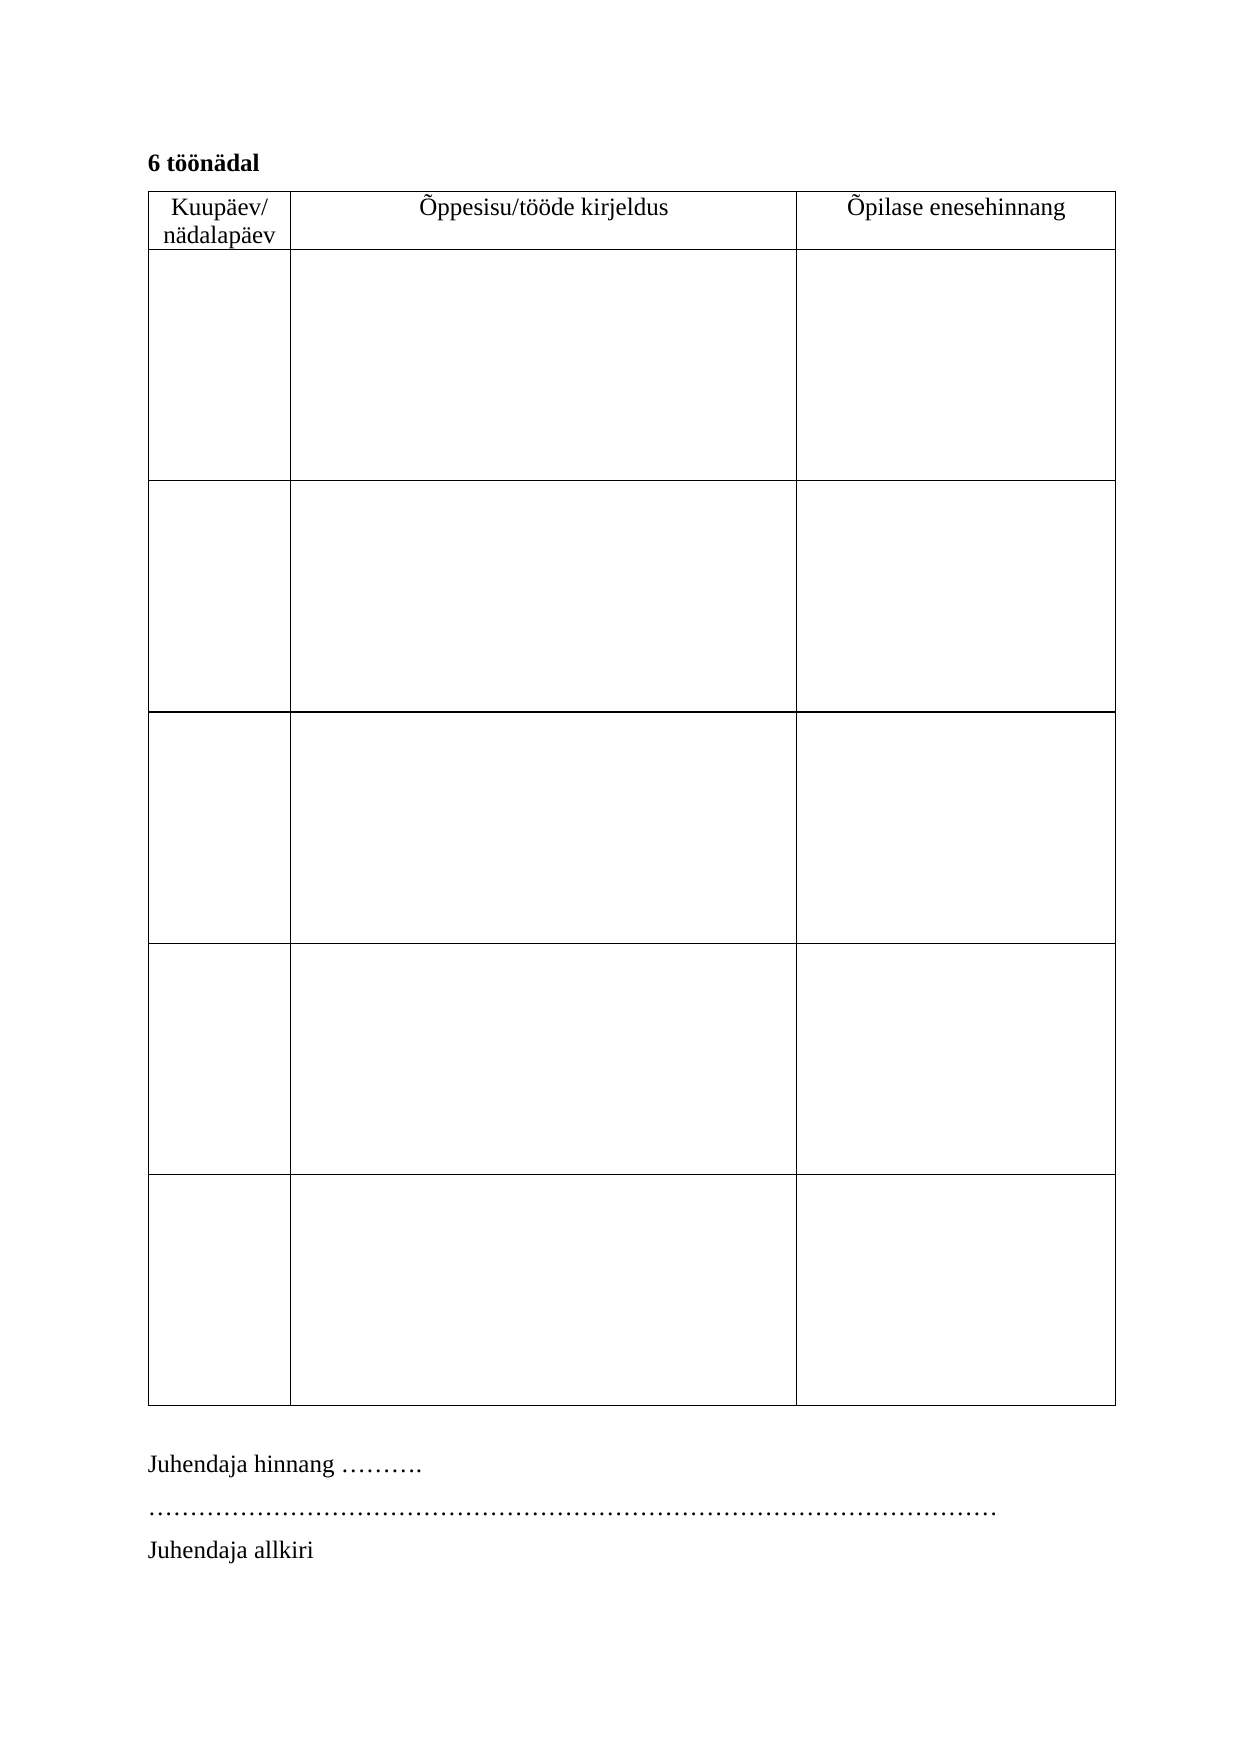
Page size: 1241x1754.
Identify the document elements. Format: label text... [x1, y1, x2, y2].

table_cell [797, 250, 1115, 480]
table_cell [149, 944, 290, 1173]
table_header Kuupäev/ nädalapäev [149, 192, 290, 249]
table_cell [149, 250, 290, 480]
table_cell [797, 1175, 1115, 1404]
table_cell [797, 713, 1115, 942]
text Juhendaja allkiri [148, 1535, 1093, 1564]
table_cell [291, 713, 796, 942]
text Juhendaja hinnang ……….………………………………………………………………………………………… [148, 1449, 1093, 1521]
table_cell [149, 481, 290, 711]
table_cell [291, 1175, 796, 1404]
table_cell [291, 944, 796, 1173]
table_cell [149, 1175, 290, 1404]
table_cell [797, 481, 1115, 711]
table_cell [291, 250, 796, 480]
table_header Õppesisu/tööde kirjeldus [291, 192, 796, 249]
table_cell [291, 481, 796, 711]
table_cell [797, 944, 1115, 1173]
text 6 töönädal [148, 148, 1093, 176]
table_cell [149, 713, 290, 942]
table_header Õpilase enesehinnang [797, 192, 1115, 249]
